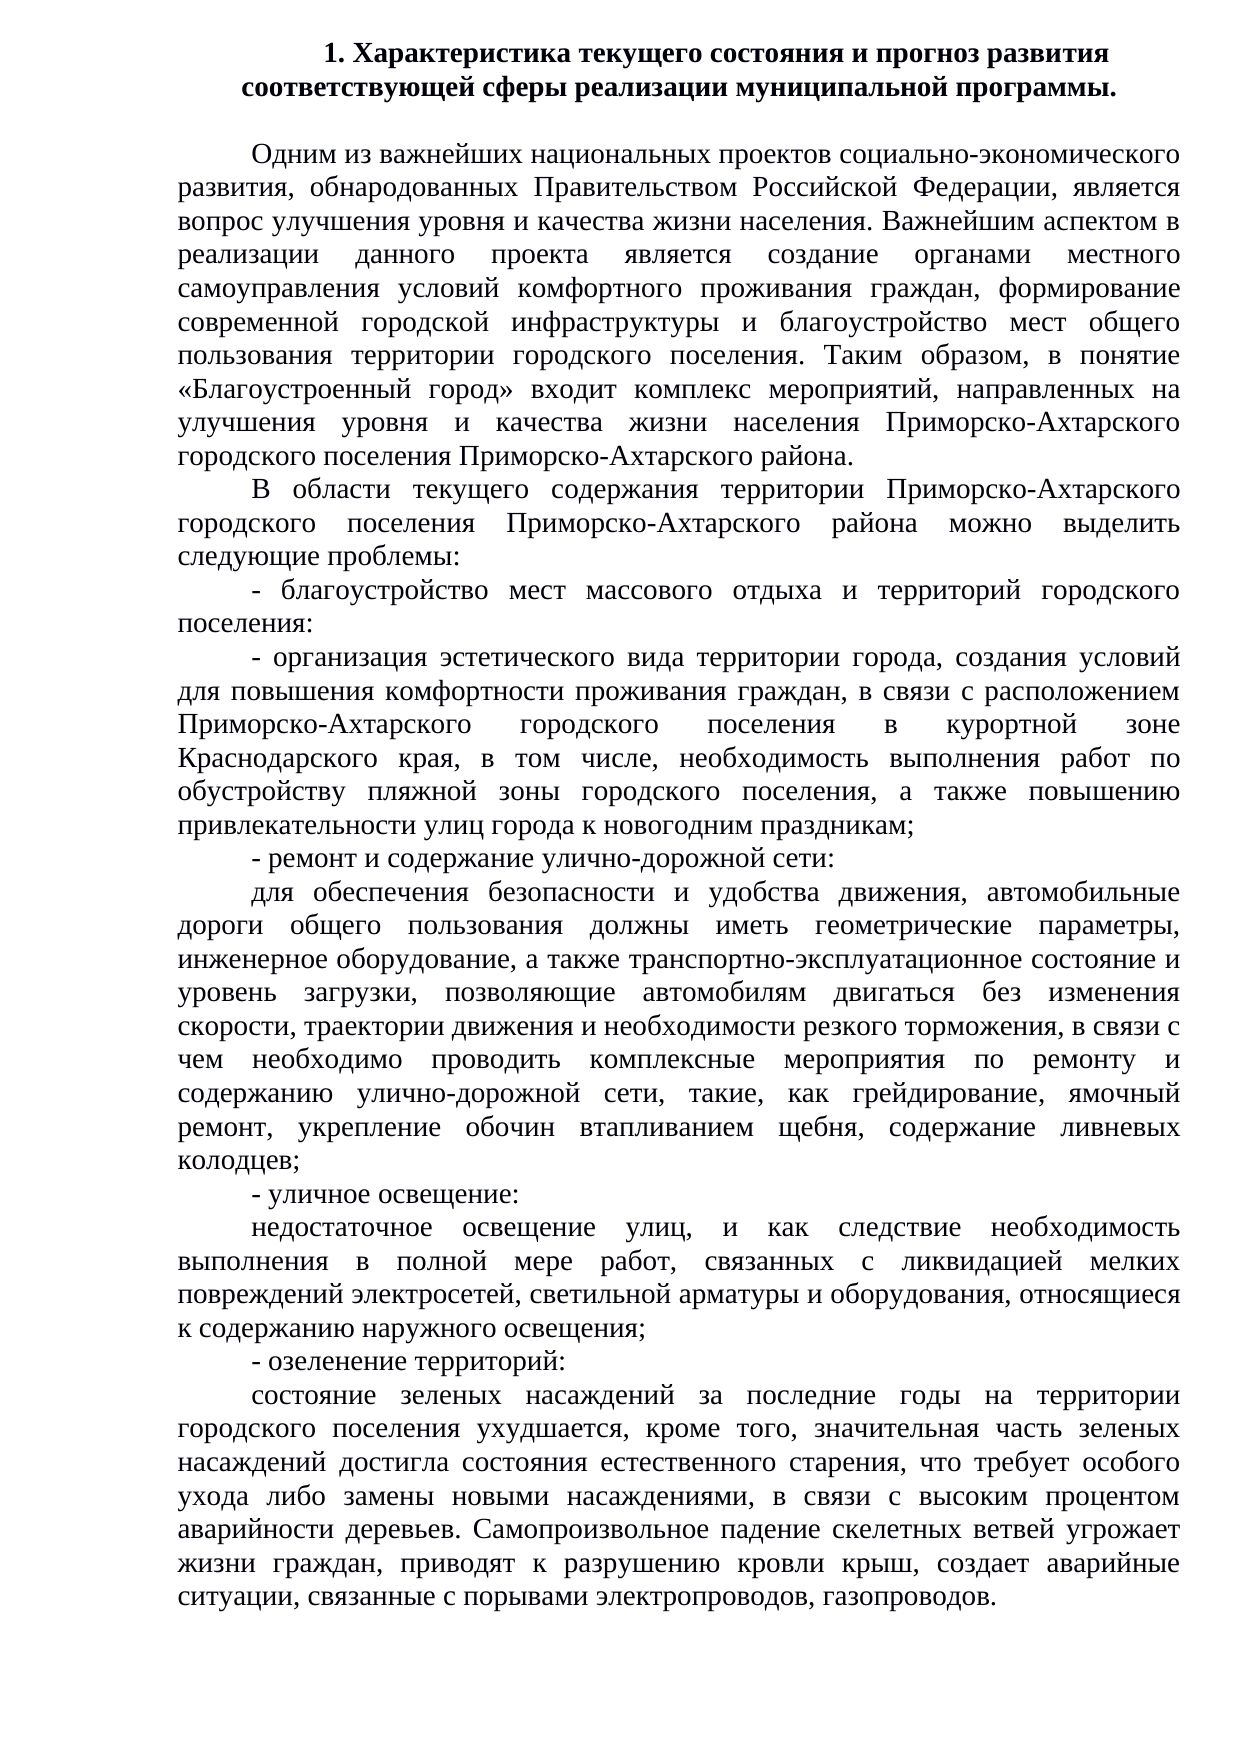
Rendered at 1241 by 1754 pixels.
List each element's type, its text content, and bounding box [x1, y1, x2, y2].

text В области текущего содержания территории Приморско-Ахтарского городского поселения Приморско-Ахтарского района можно выделить следующие проблемы: [177, 471, 1181, 572]
text для обеспечения безопасности и удобства движения, автомобильные дороги общего пользования должны иметь геометрические параметры, инженерное оборудование, а также транспортно-эксплуатационное состояние и уровень загрузки, позволяющие автомобилям двигаться без изменения скорости, траектории движения и необходимости резкого торможения, в связи с чем необходимо проводить комплексные мероприятия по ремонту и содержанию улично-дорожной сети, такие, как грейдирование, ямочный ремонт, укрепление обочин втапливанием щебня, содержание ливневых колодцев; [177, 874, 1181, 1176]
text - организация эстетического вида территории города, создания условий для повышения комфортности проживания граждан, в связи с расположением Приморско-Ахтарского городского поселения в курортной зоне Краснодарского края, в том числе, необходимость выполнения работ по обустройству пляжной зоны городского поселения, а также повышению привлекательности улиц города к новогодним праздникам; [177, 639, 1181, 840]
text - уличное освещение: [177, 1176, 1181, 1209]
text недостаточное освещение улиц, и как следствие необходимость выполнения в полной мере работ, связанных с ликвидацией мелких повреждений электросетей, светильной арматуры и оборудования, относящиеся к содержанию наружного освещения; [177, 1209, 1181, 1343]
text состояние зеленых насаждений за последние годы на территории городского поселения ухудшается, кроме того, значительная часть зеленых насаждений достигла состояния естественного старения, что требует особого ухода либо замены новыми насаждениями, в связи с высоким процентом аварийности деревьев. Самопроизвольное падение скелетных ветвей угрожает жизни граждан, приводят к разрушению кровли крыш, создает аварийные ситуации, связанные с порывами электропроводов, газопроводов. [177, 1377, 1181, 1612]
text - озеленение территорий: [177, 1343, 1181, 1377]
text 1. Характеристика текущего состояния и прогноз развития соответствующей сферы реализации муниципальной программы. [177, 35, 1181, 102]
text - благоустройство мест массового отдыха и территорий городского поселения: [177, 572, 1181, 639]
text Одним из важнейших национальных проектов социально-экономического развития, обнародованных Правительством Российской Федерации, является вопрос улучшения уровня и качества жизни населения. Важнейшим аспектом в реализации данного проекта является создание органами местного самоуправления условий комфортного проживания граждан, формирование современной городской инфраструктуры и благоустройство мест общего пользования территории городского поселения. Таким образом, в понятие «Благоустроенный город» входит комплекс мероприятий, направленных на улучшения уровня и качества жизни населения Приморско-Ахтарского городского поселения Приморско-Ахтарского района. [177, 136, 1181, 471]
text - ремонт и содержание улично-дорожной сети: [177, 840, 1181, 874]
